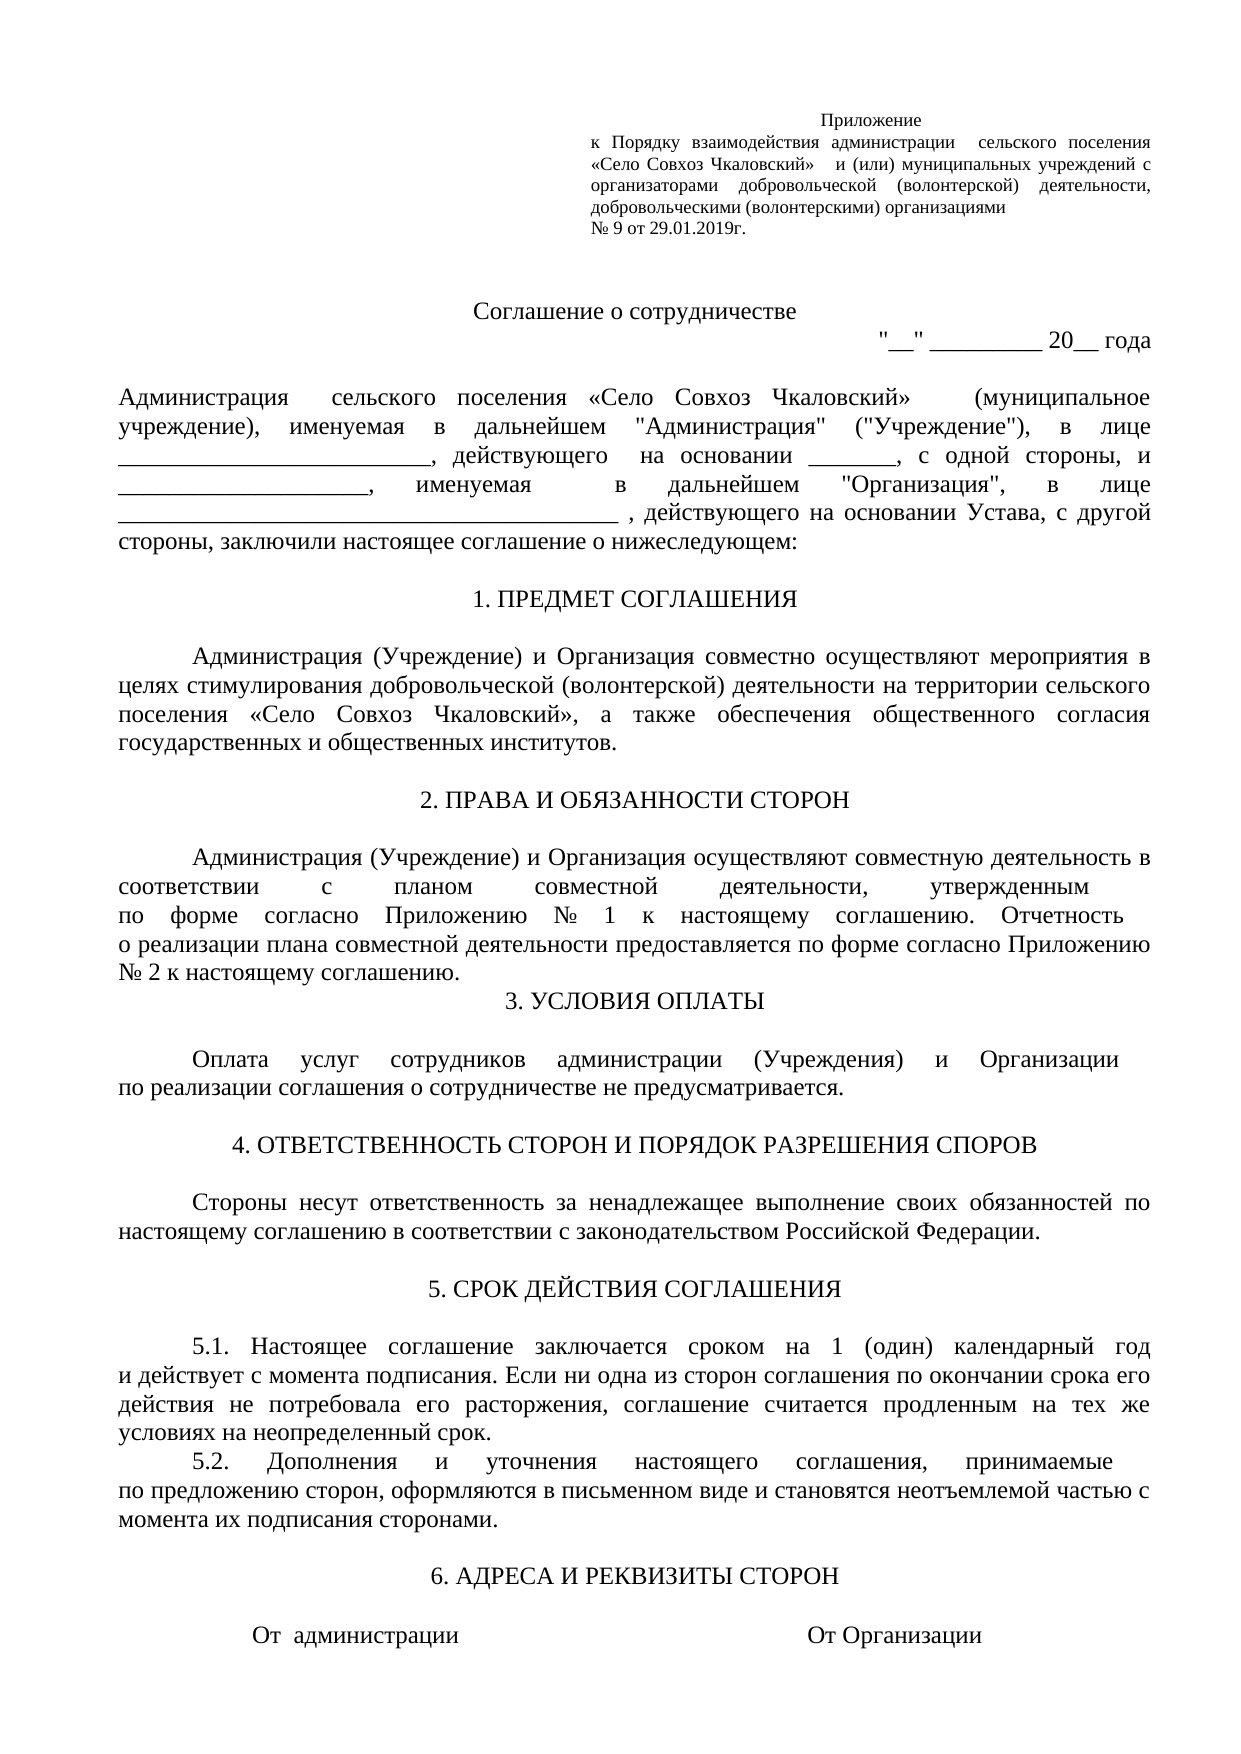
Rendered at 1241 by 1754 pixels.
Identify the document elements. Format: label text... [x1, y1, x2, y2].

text № 9 от 29.01.2019г. [591, 217, 1152, 239]
text "__" _________ 20__ года [118, 325, 1152, 354]
text Соглашение о сотрудничестве [118, 296, 1152, 325]
text 6. АДРЕСА И РЕКВИЗИТЫ СТОРОН [118, 1561, 1152, 1590]
text Оплата услуг сотрудников администрации (Учреждения) и Организации по реализации соглашения о сотрудничестве не предусматривается. [118, 1044, 1152, 1101]
text 3. УСЛОВИЯ ОПЛАТЫ [118, 986, 1152, 1015]
table_header От Организации [614, 1619, 1175, 1679]
text 1. ПРЕДМЕТ СОГЛАШЕНИЯ [118, 584, 1152, 612]
text Приложение [591, 109, 1152, 131]
text 2. ПРАВА И ОБЯЗАННОСТИ СТОРОН [118, 785, 1152, 814]
text к Порядку взаимодействия администрации сельского поселения «Село Совхоз Чкаловский» и (или) муниципальных учреждений с организаторами добровольческой (волонтерской) деятельности, добровольческими (волонтерскими) организациями [591, 131, 1152, 217]
text 5. СРОК ДЕЙСТВИЯ СОГЛАШЕНИЯ [118, 1274, 1152, 1302]
text 5.2. Дополнения и уточнения настоящего соглашения, принимаемые по предложению сторон, оформляются в письменном виде и становятся неотъемлемой частью с момента их подписания сторонами. [118, 1446, 1152, 1532]
text Администрация (Учреждение) и Организация совместно осуществляют мероприятия в целях стимулирования добровольческой (волонтерской) деятельности на территории сельского поселения «Село Совхоз Чкаловский», а также обеспечения общественного согласия государственных и общественных институтов. [118, 641, 1152, 756]
text 5.1. Настоящее соглашение заключается сроком на 1 (один) календарный год и действует с момента подписания. Если ни одна из сторон соглашения по окончании срока его действия не потребовала его расторжения, соглашение считается продленным на тех же условиях на неопределенный срок. [118, 1331, 1152, 1446]
text Администрация (Учреждение) и Организация осуществляют совместную деятельность в соответствии с планом совместной деятельности, утвержденным по форме согласно Приложению № 1 к настоящему соглашению. Отчетность о реализации плана совместной деятельности предоставляется по форме согласно Приложению № 2 к настоящему соглашению. [118, 842, 1152, 986]
text Стороны несут ответственность за ненадлежащее выполнение своих обязанностей по настоящему соглашению в соответствии с законодательством Российской Федерации. [118, 1187, 1152, 1245]
table_header От администрации [97, 1619, 614, 1679]
text Администрация сельского поселения «Село Совхоз Чкаловский» (муниципальное учреждение), именуемая в дальнейшем "Администрация" ("Учреждение"), в лице _________________________, действующего на основании _______, с одной стороны, и ____________________, именуемая в дальнейшем "Организация", в лице ________________________________________ , действующего на основании Устава, с другой стороны, заключили настоящее соглашение о нижеследующем: [118, 382, 1152, 555]
text 4. ОТВЕТСТВЕННОСТЬ СТОРОН И ПОРЯДОК РАЗРЕШЕНИЯ СПОРОВ [118, 1130, 1152, 1159]
